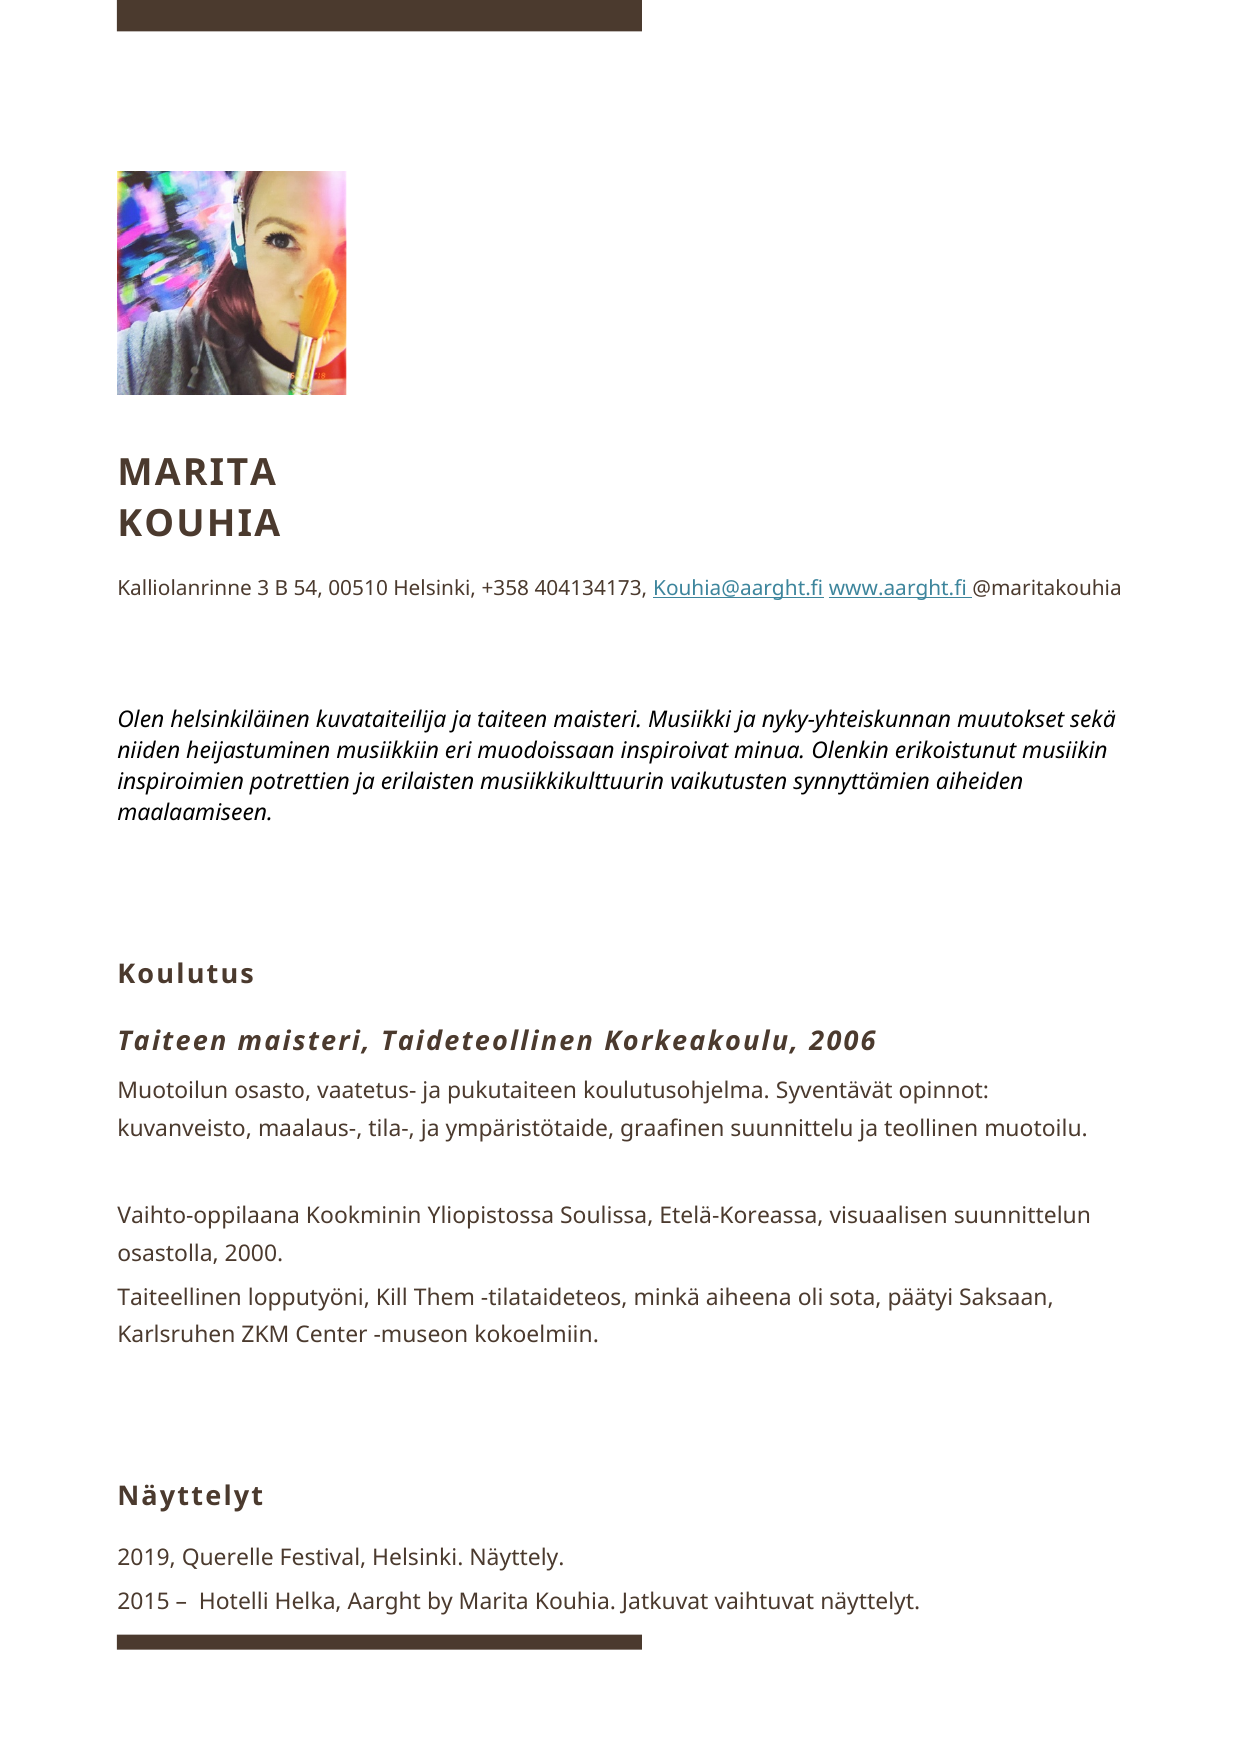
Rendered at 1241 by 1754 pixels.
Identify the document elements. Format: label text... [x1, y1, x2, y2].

text Vaihto-oppilaana Kookminin Yliopistossa Soulissa, Etelä-Koreassa, visuaalisen suunnittelun osastolla, 2000. [117, 1199, 1123, 1268]
text Taiteellinen lopputyöni, Kill Them -tilataideteos, minkä aiheena oli sota, päätyi Saksaan, Karlsruhen ZKM Center -museon kokoelmiin. [117, 1281, 1123, 1349]
text kouhia [117, 497, 1123, 548]
text Muotoilun osasto, vaatetus- ja pukutaiteen koulutusohjelma. Syventävät opinnot: kuvanveisto, maalaus-, tila-, ja ympäristötaide, graafinen suunnittelu ja teollinen muotoilu. [117, 1074, 1123, 1143]
text 2015 – Hotelli Helka, Aarght by Marita Kouhia. Jatkuvat vaihtuvat näyttelyt. [117, 1585, 1123, 1616]
text Marita [117, 446, 1123, 497]
picture [117, 171, 347, 395]
text Olen helsinkiläinen kuvataiteilija ja taiteen maisteri. Musiikki ja nyky-yhteiskunnan muutokset sekä niiden heijastuminen musiikkiin eri muodoissaan inspiroivat minua. Olenkin erikoistunut musiikin inspiroimien potrettien ja erilaisten musiikkikulttuurin vaikutusten synnyttämien aiheiden maalaamiseen. [117, 703, 1123, 828]
subtitle Taiteen maisteri, Taideteollinen Korkeakoulu, 2006 [117, 1022, 1123, 1059]
subtitle Näyttelyt [117, 1476, 1123, 1513]
text 2019, Querelle Festival, Helsinki. Näyttely. [117, 1541, 1123, 1573]
text Kalliolanrinne 3 B 54, 00510 Helsinki, +358 404134173, Kouhia@aarght.fi www.aarght.fi @maritakouhia [117, 573, 1123, 601]
